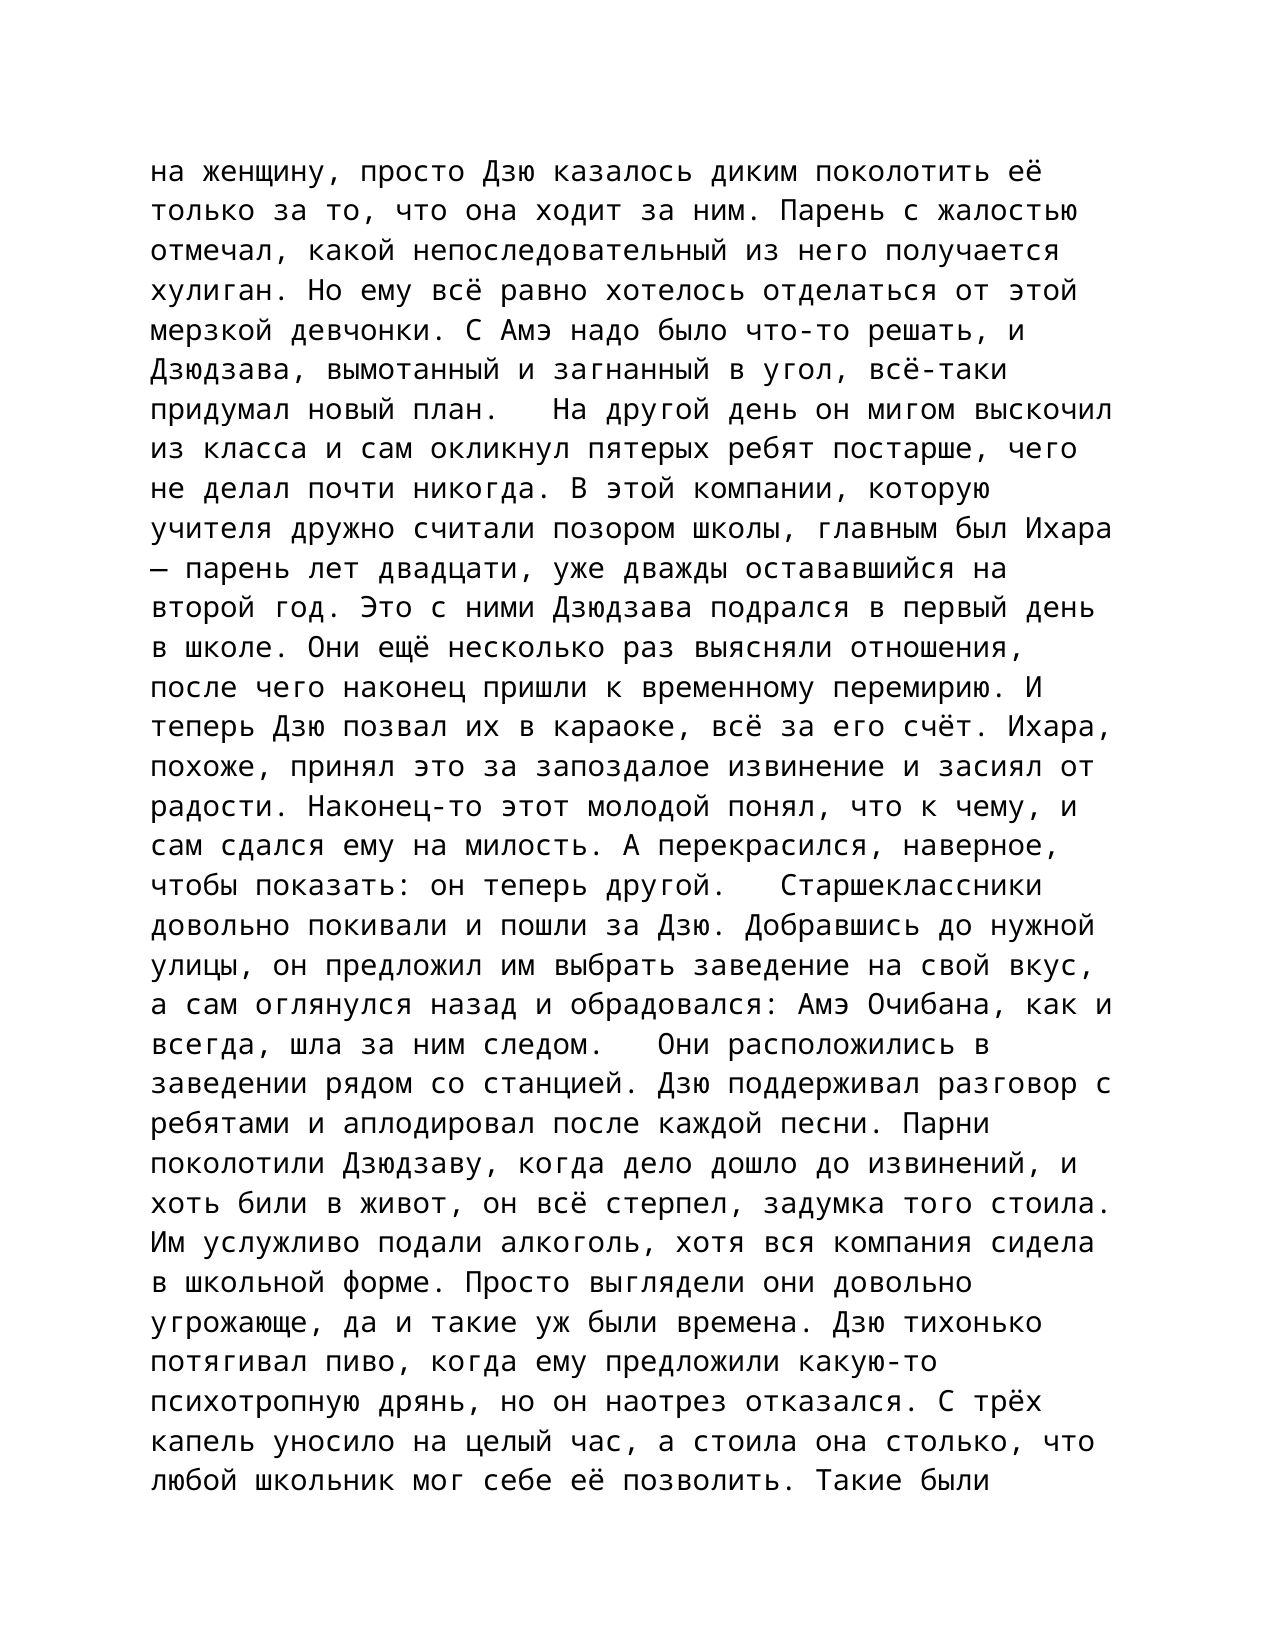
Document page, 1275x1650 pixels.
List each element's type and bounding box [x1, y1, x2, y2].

text [150, 150, 1125, 1499]
